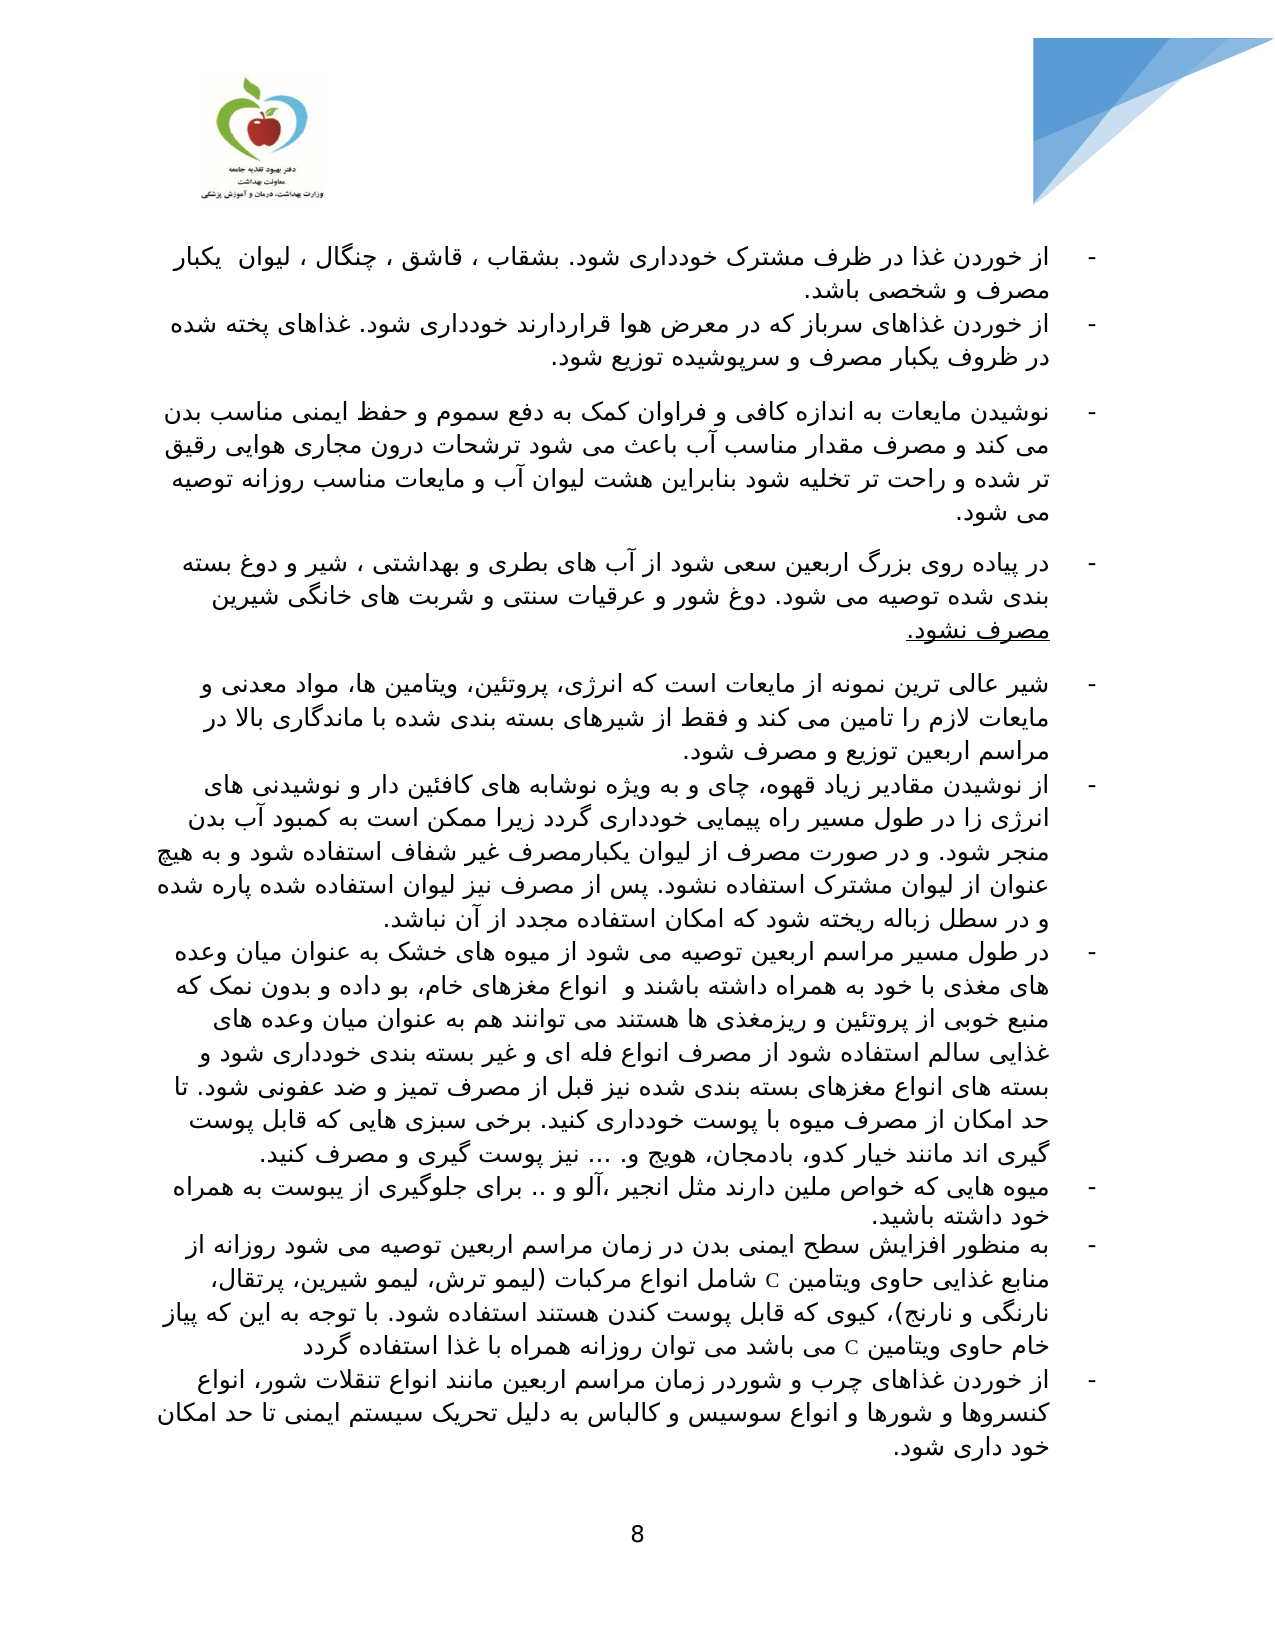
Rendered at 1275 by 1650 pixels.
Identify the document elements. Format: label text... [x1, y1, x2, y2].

list از خوردن غذا در ظرف مشترک خودداری شود. بشقاب ، قاشق ، چنگال ، لیوان یکبار مصرف و شخصی باشد. [150, 242, 1087, 304]
list نوشیدن مایعات به اندازه کافی و فراوان کمک به دفع سموم و حفظ ایمنی مناسب بدن می کند و مصرف مقدار مناسب آب باعث می شود ترشحات درون مجاری هوایی رقیق تر شده و راحت تر تخلیه شود بنابراین هشت لیوان آب و مایعات مناسب روزانه توصیه می شود. [150, 397, 1087, 527]
list از خوردن غذاهای چرب و شوردر زمان مراسم اربعین مانند انواع تنقلات شور، انواع کنسروها و شورها و انواع سوسیس و کالباس به دلیل تحریک سیستم ایمنی تا حد امکان خود داری شود. [150, 1365, 1087, 1461]
list در پیاده روی بزرگ اربعین سعی شود از آب های بطری و بهداشتی ، شیر و دوغ بسته بندی شده توصیه می شود. دوغ شور و عرقیات سنتی و شربت های خانگی شیرین مصرف نشود. [150, 548, 1087, 644]
picture [201, 73, 325, 205]
list به منظور افزایش سطح ایمنی بدن در زمان مراسم اربعین توصیه می شود روزانه از منابع غذایی حاوی ویتامین C شامل انواع مرکبات (لیمو ترش، لیمو شیرین، پرتقال، نارنگی و نارنج)، کیوی که قابل پوست کندن هستند استفاده شود. با توجه به این که پیاز خام حاوی ویتامین C می باشد می توان روزانه همراه با غذا استفاده گردد [150, 1231, 1087, 1360]
list میوه هایی که خواص ملین دارند مثل انجیر ،آلو و .. برای جلوگیری از یبوست به همراه خود داشته باشید. [150, 1172, 1087, 1231]
list در طول مسیر مراسم اربعین توصیه می شود از میوه های خشک به عنوان میان وعده های مغذی با خود به همراه داشته باشند و انواع مغزهای خام، بو داده و بدون نمک که منبع خوبی از پروتئین و ریزمغذی ها هستند می توانند هم به عنوان میان وعده های غذایی سالم استفاده شود از مصرف انواع فله ای و غیر بسته بندی خودداری شود و بسته های انواع مغزهای بسته بندی شده نیز قبل از مصرف تمیز و ضد عفونی شود. تا حد امکان از مصرف میوه با پوست خودداری کنید. برخی سبزی هایی که قابل پوست گیری اند مانند خیار کدو، بادمجان، هویج و. ... نیز پوست گیری و مصرف کنید. [150, 937, 1087, 1168]
list شیر عالی ترین نمونه از مایعات است که انرژی، پروتئین، ویتامین ها، مواد معدنی و مایعات لازم را تامین می کند و فقط از شیرهای بسته بندی شده با ماندگاری بالا در مراسم اربعین توزیع و مصرف شود. [150, 669, 1087, 765]
picture [1033, 38, 1275, 207]
list از نوشیدن مقادیر زیاد قهوه، چای و به ویژه نوشابه های کافئین دار و نوشیدنی های انرژی زا در طول مسیر راه پیمایی خودداری گردد زیرا ممکن است به کمبود آب بدن منجر شود. و در صورت مصرف از لیوان یکبارمصرف غیر شفاف استفاده شود و به هیچ عنوان از لیوان مشترک استفاده نشود. پس از مصرف نیز لیوان استفاده شده پاره شده و در سطل زباله ریخته شود که امکان استفاده مجدد از آن نباشد. [150, 770, 1087, 933]
list از خوردن غذاهای سرباز که در معرض هوا قراردارند خودداری شود. غذاهای پخته شده در ظروف یکبار مصرف و سرپوشیده توزیع شود. [150, 309, 1087, 372]
